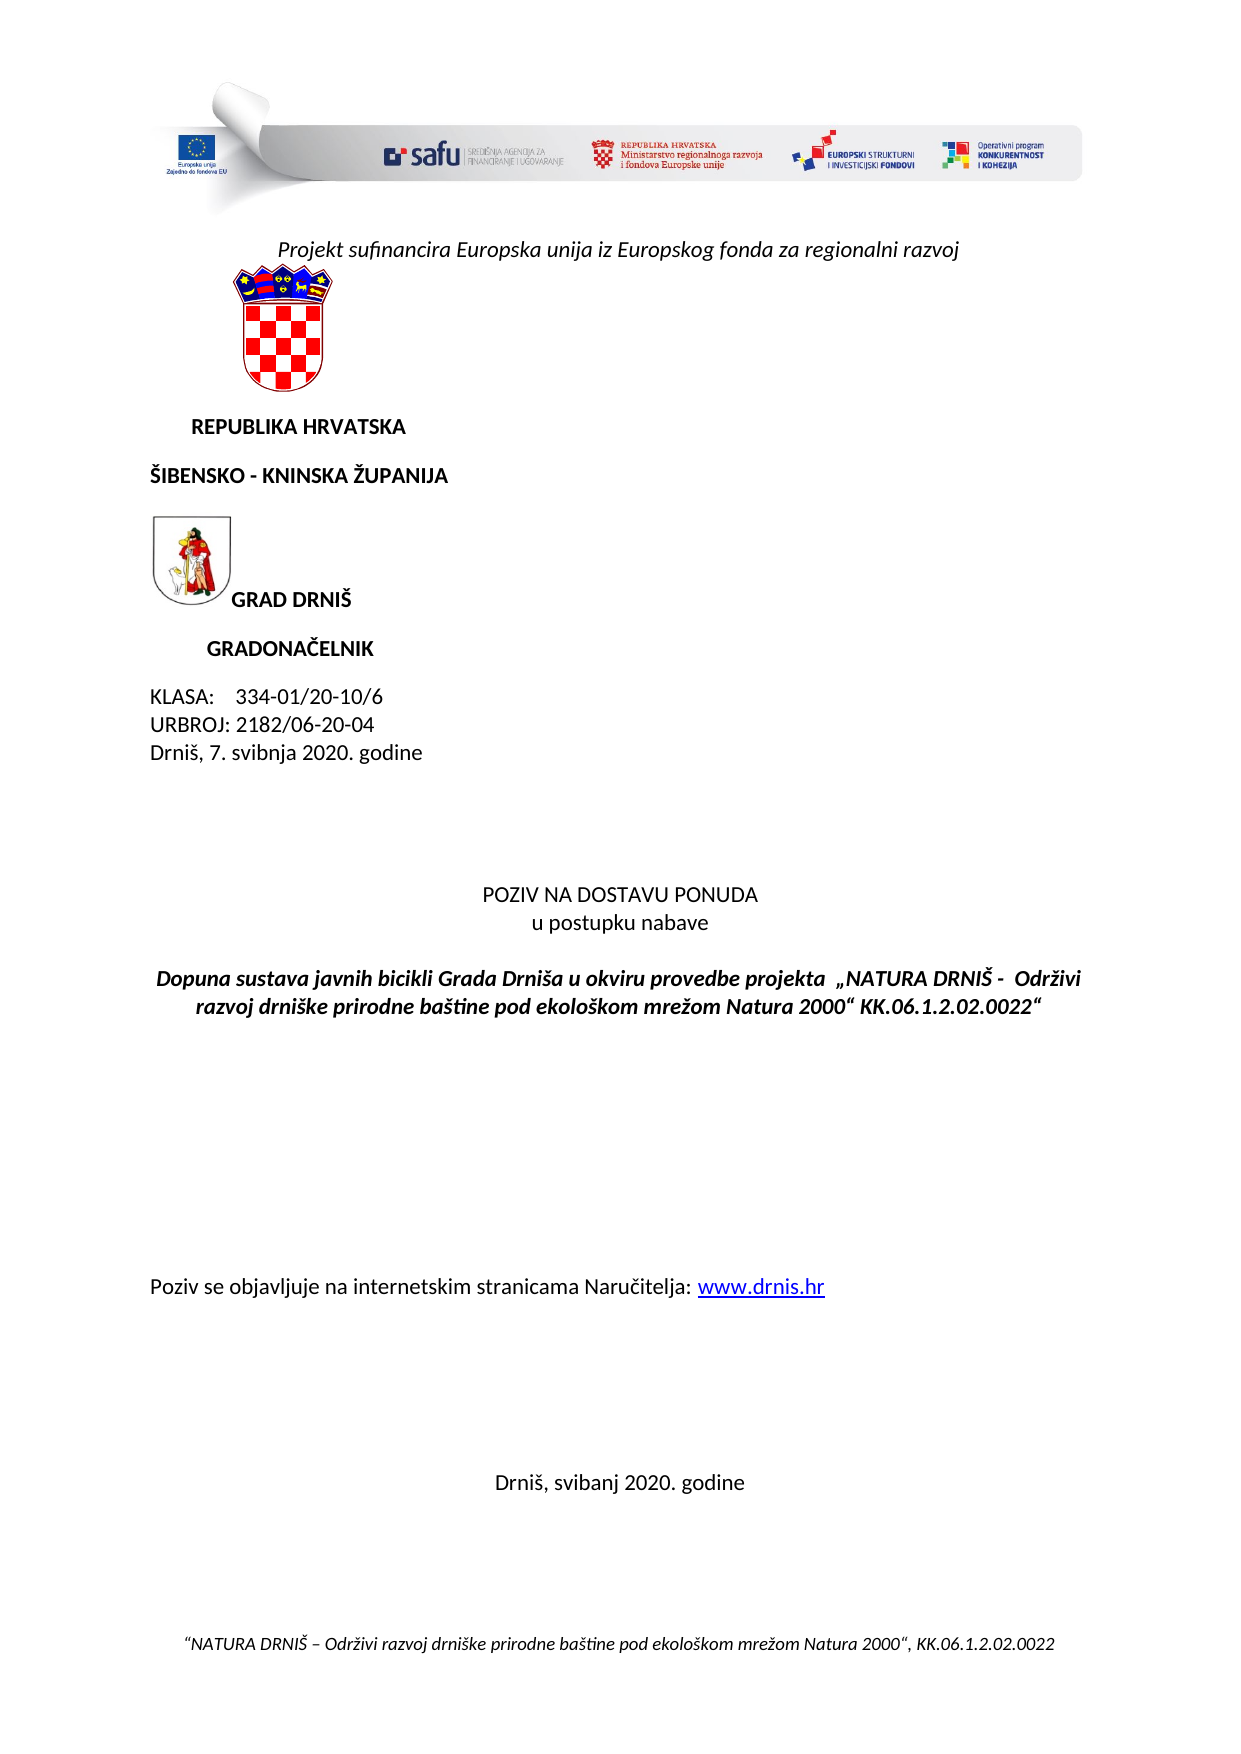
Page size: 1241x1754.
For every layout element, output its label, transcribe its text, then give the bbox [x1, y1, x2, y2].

picture [150, 73, 1091, 236]
text KLASA: 334-01/20-10/6 [150, 682, 1090, 711]
text URBROJ: 2182/06-20-04 [150, 711, 1090, 738]
picture [150, 510, 232, 607]
text ŠIBENSKO - KNINSKA ŽUPANIJA [150, 461, 1090, 489]
text REPUBLIKA HRVATSKA [150, 412, 1090, 441]
text Dopuna sustava javnih bicikli Grada Drniša u okviru provedbe projekta „NATURA DRNIŠ - Održivi razvoj drniške prirodne baštine pod ekološkom mrežom Natura 2000“ KK.06.1.2.02.0022“ [150, 964, 1090, 1020]
text u postupku nabave [150, 908, 1090, 936]
text Drniš, 7. svibnja 2020. godine [150, 738, 1090, 767]
text GRAD DRNIŠ [150, 510, 1090, 613]
text Poziv se objavljuje na internetskim stranicama Naručitelja: www.drnis.hr [150, 1272, 1090, 1300]
text POZIV NA DOSTAVU PONUDA [150, 880, 1090, 908]
text GRADONAČELNIK [150, 634, 1090, 662]
text Drniš, svibanj 2020. godine [150, 1468, 1090, 1496]
